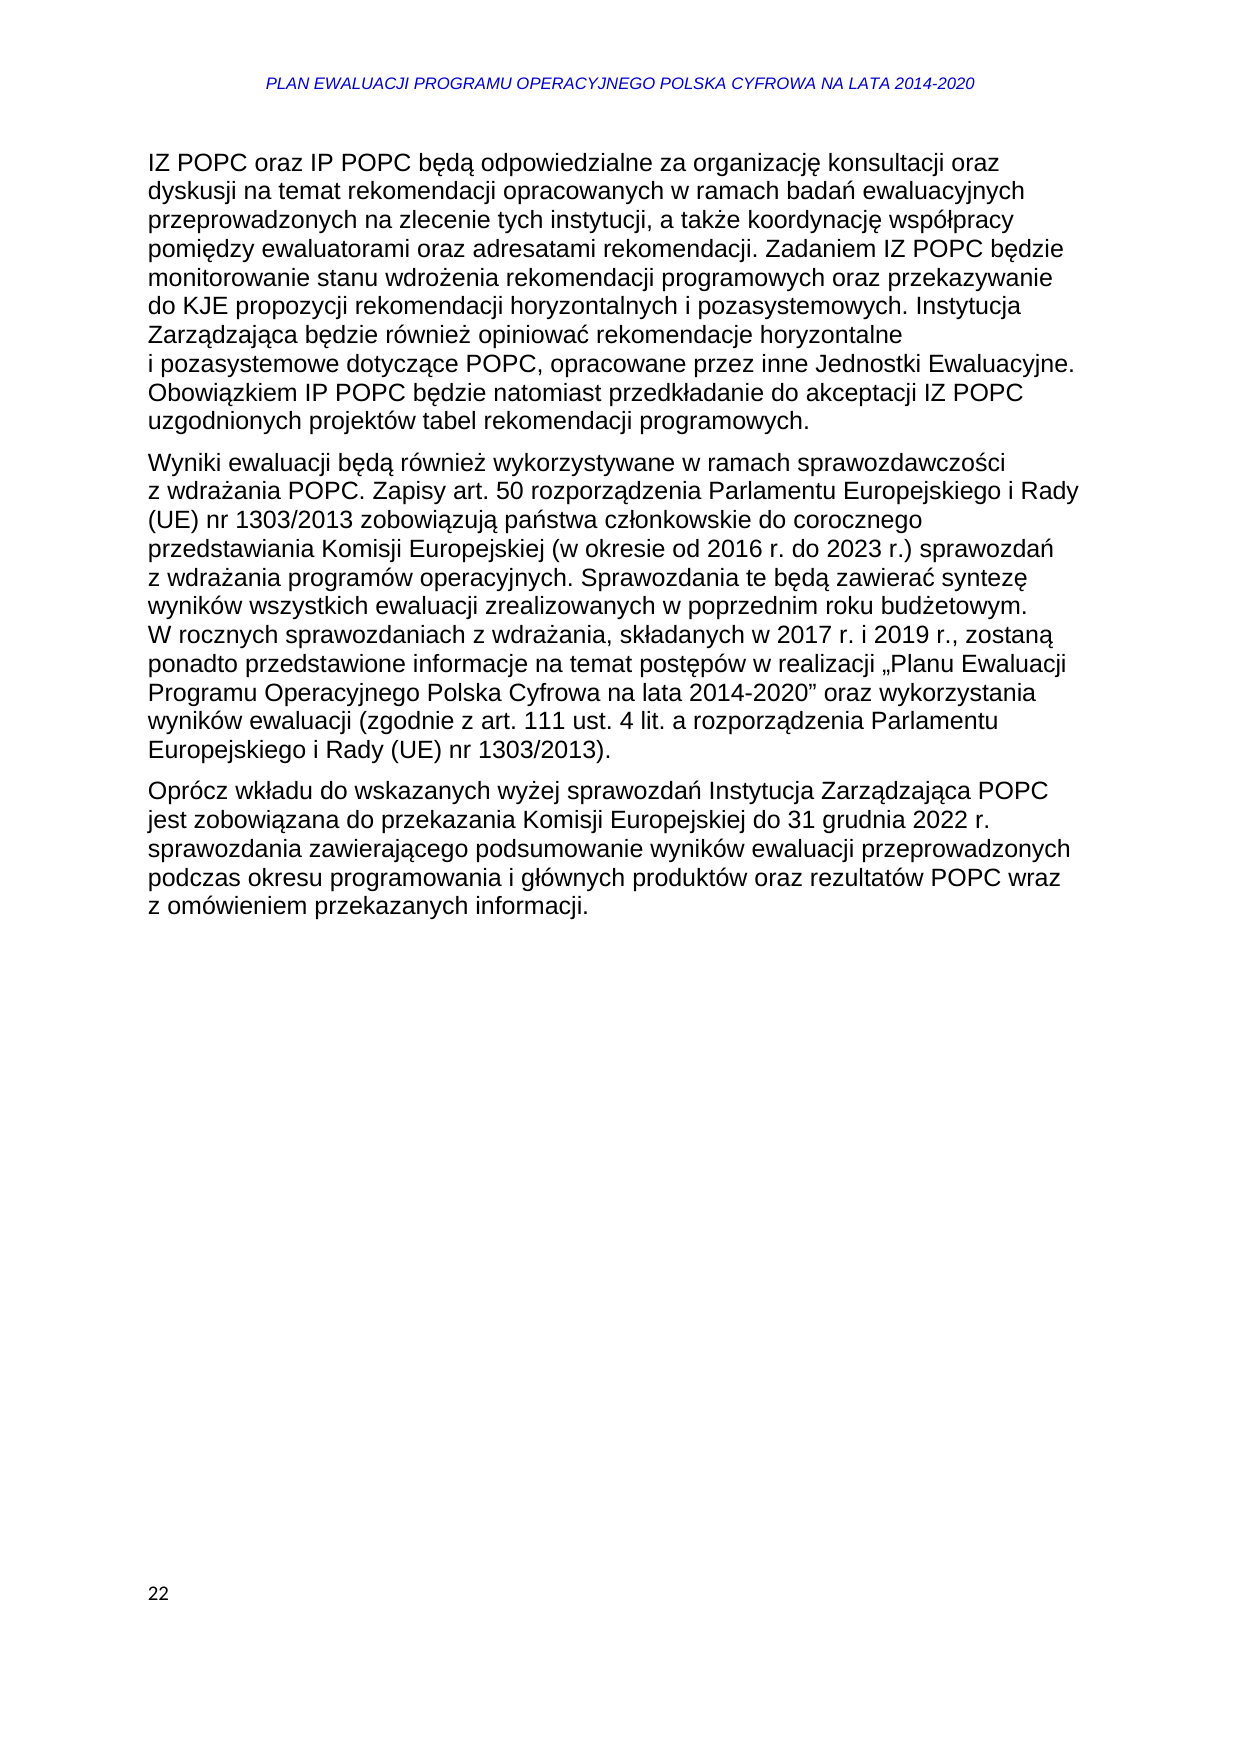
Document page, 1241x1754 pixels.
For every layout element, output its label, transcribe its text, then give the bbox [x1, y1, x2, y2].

text IZ POPC oraz IP POPC będą odpowiedzialne za organizację konsultacji oraz dyskusji na temat rekomendacji opracowanych w ramach badań ewaluacyjnych przeprowadzonych na zlecenie tych instytucji, a także koordynację współpracy pomiędzy ewaluatorami oraz adresatami rekomendacji. Zadaniem IZ POPC będzie monitorowanie stanu wdrożenia rekomendacji programowych oraz przekazywanie do KJE propozycji rekomendacji horyzontalnych i pozasystemowych. Instytucja Zarządzająca będzie również opiniować rekomendacje horyzontalne i pozasystemowe dotyczące POPC, opracowane przez inne Jednostki Ewaluacyjne. Obowiązkiem IP POPC będzie natomiast przedkładanie do akceptacji IZ POPC uzgodnionych projektów tabel rekomendacji programowych. [148, 148, 1093, 435]
text Oprócz wkładu do wskazanych wyżej sprawozdań Instytucja Zarządzająca POPC jest zobowiązana do przekazania Komisji Europejskiej do 31 grudnia 2022 r. sprawozdania zawierającego podsumowanie wyników ewaluacji przeprowadzonych podczas okresu programowania i głównych produktów oraz rezultatów POPC wraz z omówieniem przekazanych informacji. [148, 776, 1093, 920]
text Wyniki ewaluacji będą również wykorzystywane w ramach sprawozdawczości z wdrażania POPC. Zapisy art. 50 rozporządzenia Parlamentu Europejskiego i Rady (UE) nr 1303/2013 zobowiązują państwa członkowskie do corocznego przedstawiania Komisji Europejskiej (w okresie od 2016 r. do 2023 r.) sprawozdań z wdrażania programów operacyjnych. Sprawozdania te będą zawierać syntezę wyników wszystkich ewaluacji zrealizowanych w poprzednim roku budżetowym. W rocznych sprawozdaniach z wdrażania, składanych w 2017 r. i 2019 r., zostaną ponadto przedstawione informacje na temat postępów w realizacji „Planu Ewaluacji Programu Operacyjnego Polska Cyfrowa na lata 2014-2020” oraz wykorzystania wyników ewaluacji (zgodnie z art. 111 ust. 4 lit. a rozporządzenia Parlamentu Europejskiego i Rady (UE) nr 1303/2013). [148, 448, 1093, 764]
